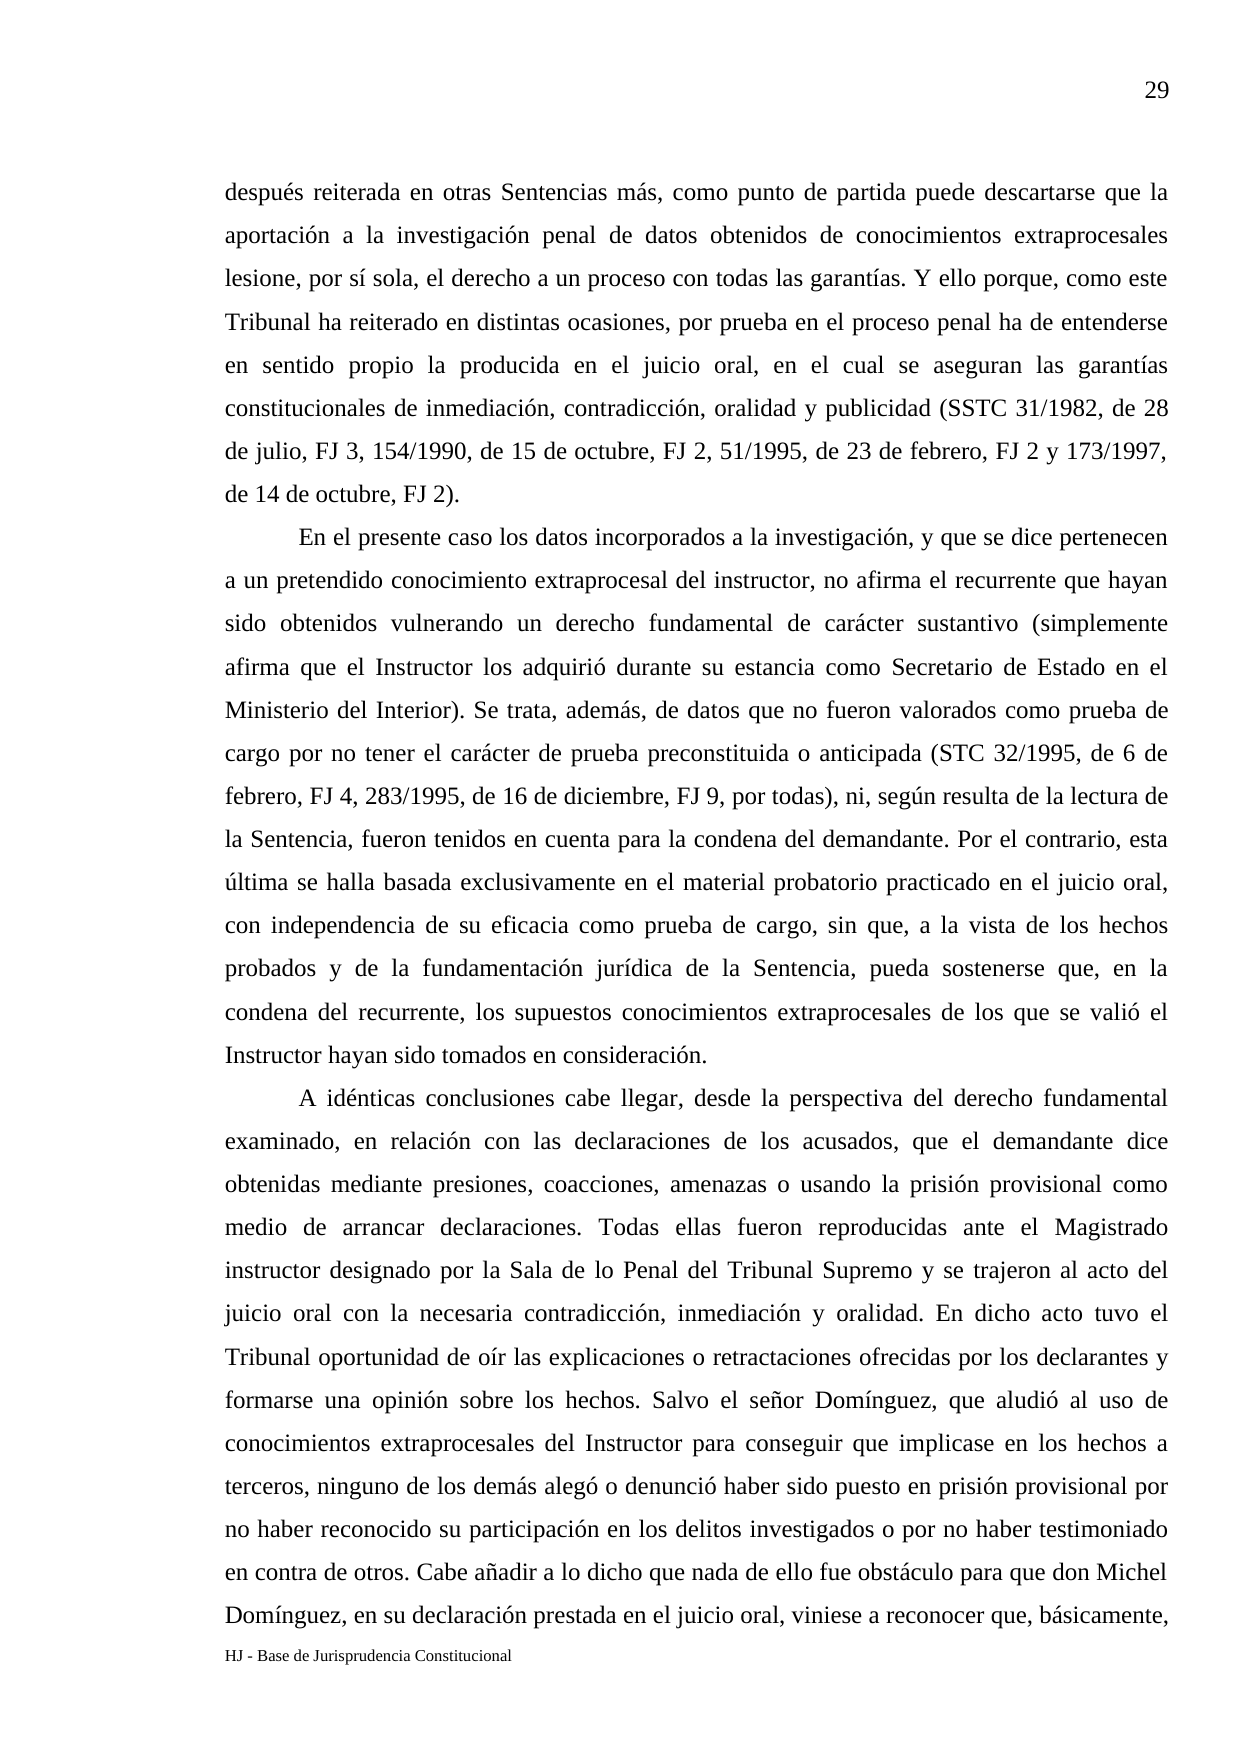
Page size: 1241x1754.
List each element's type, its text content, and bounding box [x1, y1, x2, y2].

text En el presente caso los datos incorporados a la investigación, y que se dice pertenecen a un pretendido conocimiento extraprocesal del instructor, no afirma el recurrente que hayan sido obtenidos vulnerando un derecho fundamental de carácter sustantivo (simplemente afirma que el Instructor los adquirió durante su estancia como Secretario de Estado en el Ministerio del Interior). Se trata, además, de datos que no fueron valorados como prueba de cargo por no tener el carácter de prueba preconstituida o anticipada (STC 32/1995, de 6 de febrero, FJ 4, 283/1995, de 16 de diciembre, FJ 9, por todas), ni, según resulta de la lectura de la Sentencia, fueron tenidos en cuenta para la condena del demandante. Por el contrario, esta última se halla basada exclusivamente en el material probatorio practicado en el juicio oral, con independencia de su eficacia como prueba de cargo, sin que, a la vista de los hechos probados y de la fundamentación jurídica de la Sentencia, pueda sostenerse que, en la condena del recurrente, los supuestos conocimientos extraprocesales de los que se valió el Instructor hayan sido tomados en consideración. [224, 522, 1169, 1068]
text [224, 177, 1169, 508]
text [224, 1083, 1169, 1629]
